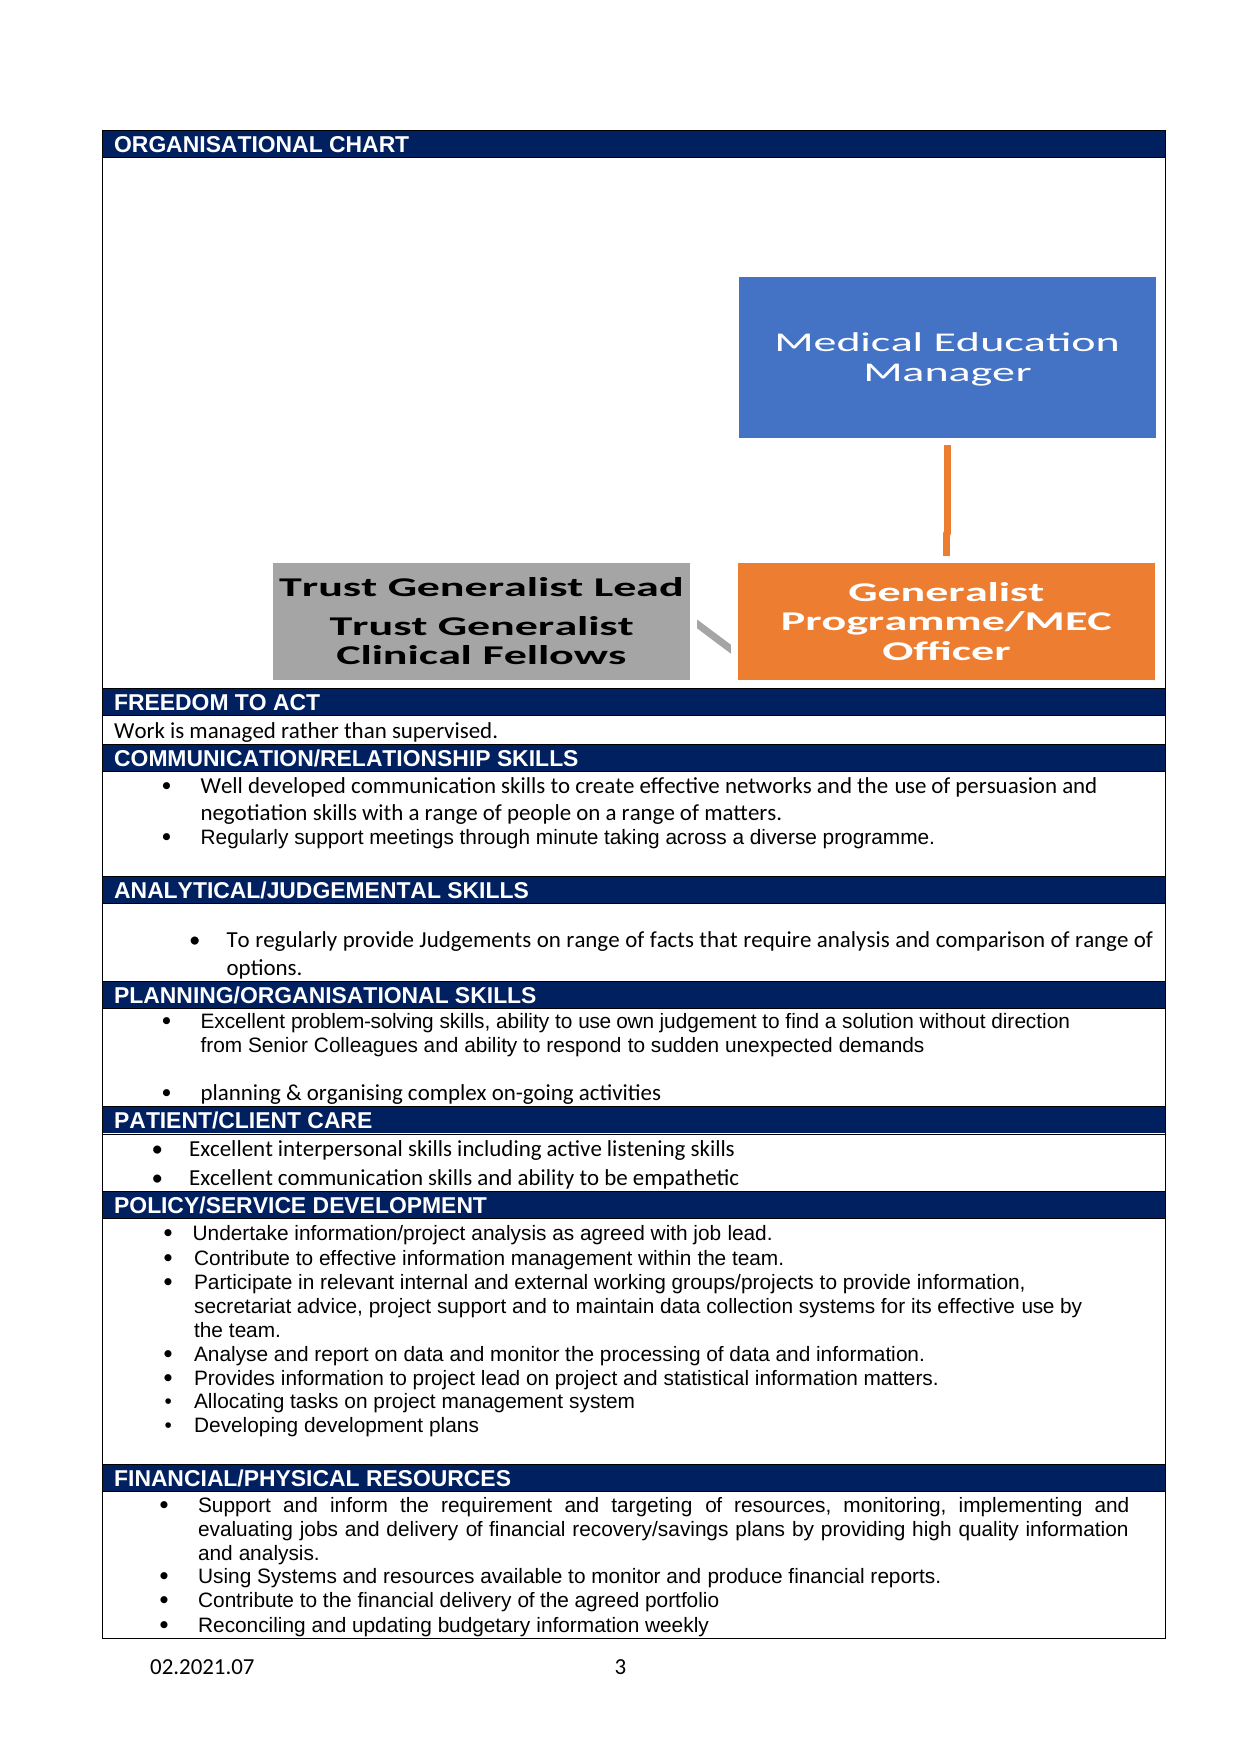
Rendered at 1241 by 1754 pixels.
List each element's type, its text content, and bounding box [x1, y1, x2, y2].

table_cell ANALYTICAL/JUDGEMENTAL SKILLS [103, 877, 1165, 903]
table_cell Well developed communication skills to create effective networks and the use of persuasion and negotiation skills with a range of people on a range of matters. Regularly support meetings through minute taking across a diverse programme. [103, 772, 1165, 876]
table_cell FINANCIAL/PHYSICAL RESOURCES [103, 1465, 1165, 1491]
table_cell Excellent interpersonal skills including active listening skills Excellent communication skills and ability to be empathetic [103, 1135, 1165, 1191]
table_cell PLANNING/ORGANISATIONAL SKILLS [103, 982, 1165, 1008]
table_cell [103, 1492, 1165, 1638]
table_cell POLICY/SERVICE DEVELOPMENT [103, 1192, 1165, 1218]
table_header ORGANISATIONAL CHART [103, 131, 1165, 157]
table_cell [103, 158, 1165, 687]
table_cell FREEDOM TO ACT [103, 689, 1165, 715]
table_cell To regularly provide Judgements on range of facts that require analysis and comparison of range of options. [103, 904, 1165, 981]
table_cell Work is managed rather than supervised. [103, 716, 1165, 744]
table_cell PATIENT/CLIENT CARE [103, 1107, 1165, 1133]
table_cell COMMUNICATION/RELATIONSHIP SKILLS [103, 745, 1165, 771]
table_cell Undertake information/project analysis as agreed with job lead. Contribute to effective information management within the team. Participate in relevant internal and external working groups/projects to provide information, secretariat advice, project support and to maintain data collection systems for its effective use by the team. Analyse and report on data and monitor the processing of data and information. Provides information to project lead on project and statistical information matters. Allocating tasks on project management system Developing development plans [103, 1219, 1165, 1463]
table_cell Excellent problem-solving skills, ability to use own judgement to find a solution without direction from Senior Colleagues and ability to respond to sudden unexpected demands planning & organising complex on-going activities [103, 1009, 1165, 1106]
